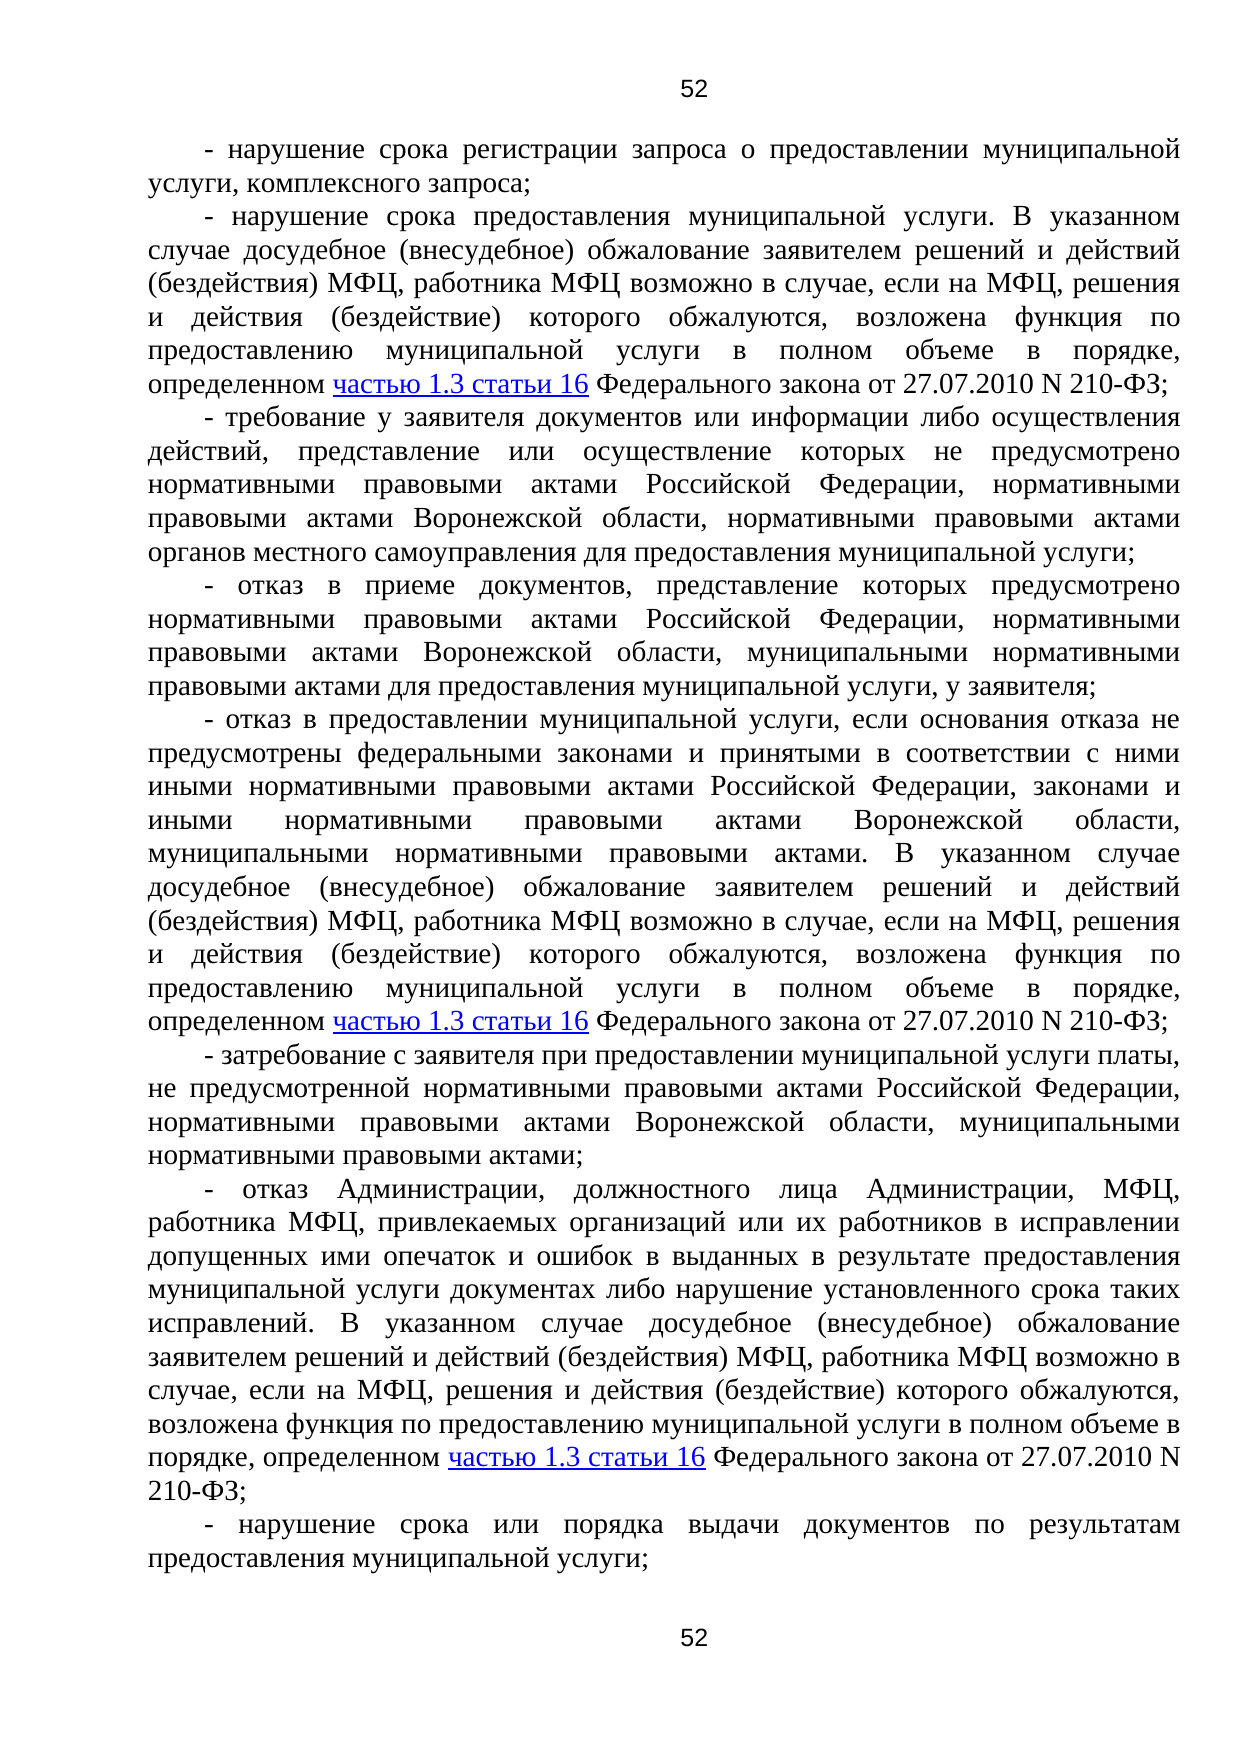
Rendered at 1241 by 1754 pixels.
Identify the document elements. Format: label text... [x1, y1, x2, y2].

text - нарушение срока регистрации запроса о предоставлении муниципальной услуги, комплексного запроса; [148, 131, 1181, 198]
text - отказ в предоставлении муниципальной услуги, если основания отказа не предусмотрены федеральными законами и принятыми в соответствии с ними иными нормативными правовыми актами Российской Федерации, законами и иными нормативными правовыми актами Воронежской области, муниципальными нормативными правовыми актами. В указанном случае досудебное (внесудебное) обжалование заявителем решений и действий (бездействия) МФЦ, работника МФЦ возможно в случае, если на МФЦ, решения и действия (бездействие) которого обжалуются, возложена функция по предоставлению муниципальной услуги в полном объеме в порядке, определенном частью 1.3 статьи 16 Федерального закона от 27.07.2010 N 210-ФЗ; [148, 701, 1181, 1037]
text - отказ в приеме документов, представление которых предусмотрено нормативными правовыми актами Российской Федерации, нормативными правовыми актами Воронежской области, муниципальными нормативными правовыми актами для предоставления муниципальной услуги, у заявителя; [148, 567, 1181, 701]
text - отказ Администрации, должностного лица Администрации, МФЦ, работника МФЦ, привлекаемых организаций или их работников в исправлении допущенных ими опечаток и ошибок в выданных в результате предоставления муниципальной услуги документах либо нарушение установленного срока таких исправлений. В указанном случае досудебное (внесудебное) обжалование заявителем решений и действий (бездействия) МФЦ, работника МФЦ возможно в случае, если на МФЦ, решения и действия (бездействие) которого обжалуются, возложена функция по предоставлению муниципальной услуги в полном объеме в порядке, определенном частью 1.3 статьи 16 Федерального закона от 27.07.2010 N 210-ФЗ; [148, 1171, 1181, 1506]
text - нарушение срока предоставления муниципальной услуги. В указанном случае досудебное (внесудебное) обжалование заявителем решений и действий (бездействия) МФЦ, работника МФЦ возможно в случае, если на МФЦ, решения и действия (бездействие) которого обжалуются, возложена функция по предоставлению муниципальной услуги в полном объеме в порядке, определенном частью 1.3 статьи 16 Федерального закона от 27.07.2010 N 210-ФЗ; [148, 198, 1181, 399]
text - затребование с заявителя при предоставлении муниципальной услуги платы, не предусмотренной нормативными правовыми актами Российской Федерации, нормативными правовыми актами Воронежской области, муниципальными нормативными правовыми актами; [148, 1037, 1181, 1171]
text - требование у заявителя документов или информации либо осуществления действий, представление или осуществление которых не предусмотрено нормативными правовыми актами Российской Федерации, нормативными правовыми актами Воронежской области, нормативными правовыми актами органов местного самоуправления для предоставления муниципальной услуги; [148, 399, 1181, 567]
text - нарушение срока или порядка выдачи документов по результатам предоставления муниципальной услуги; [148, 1506, 1181, 1573]
